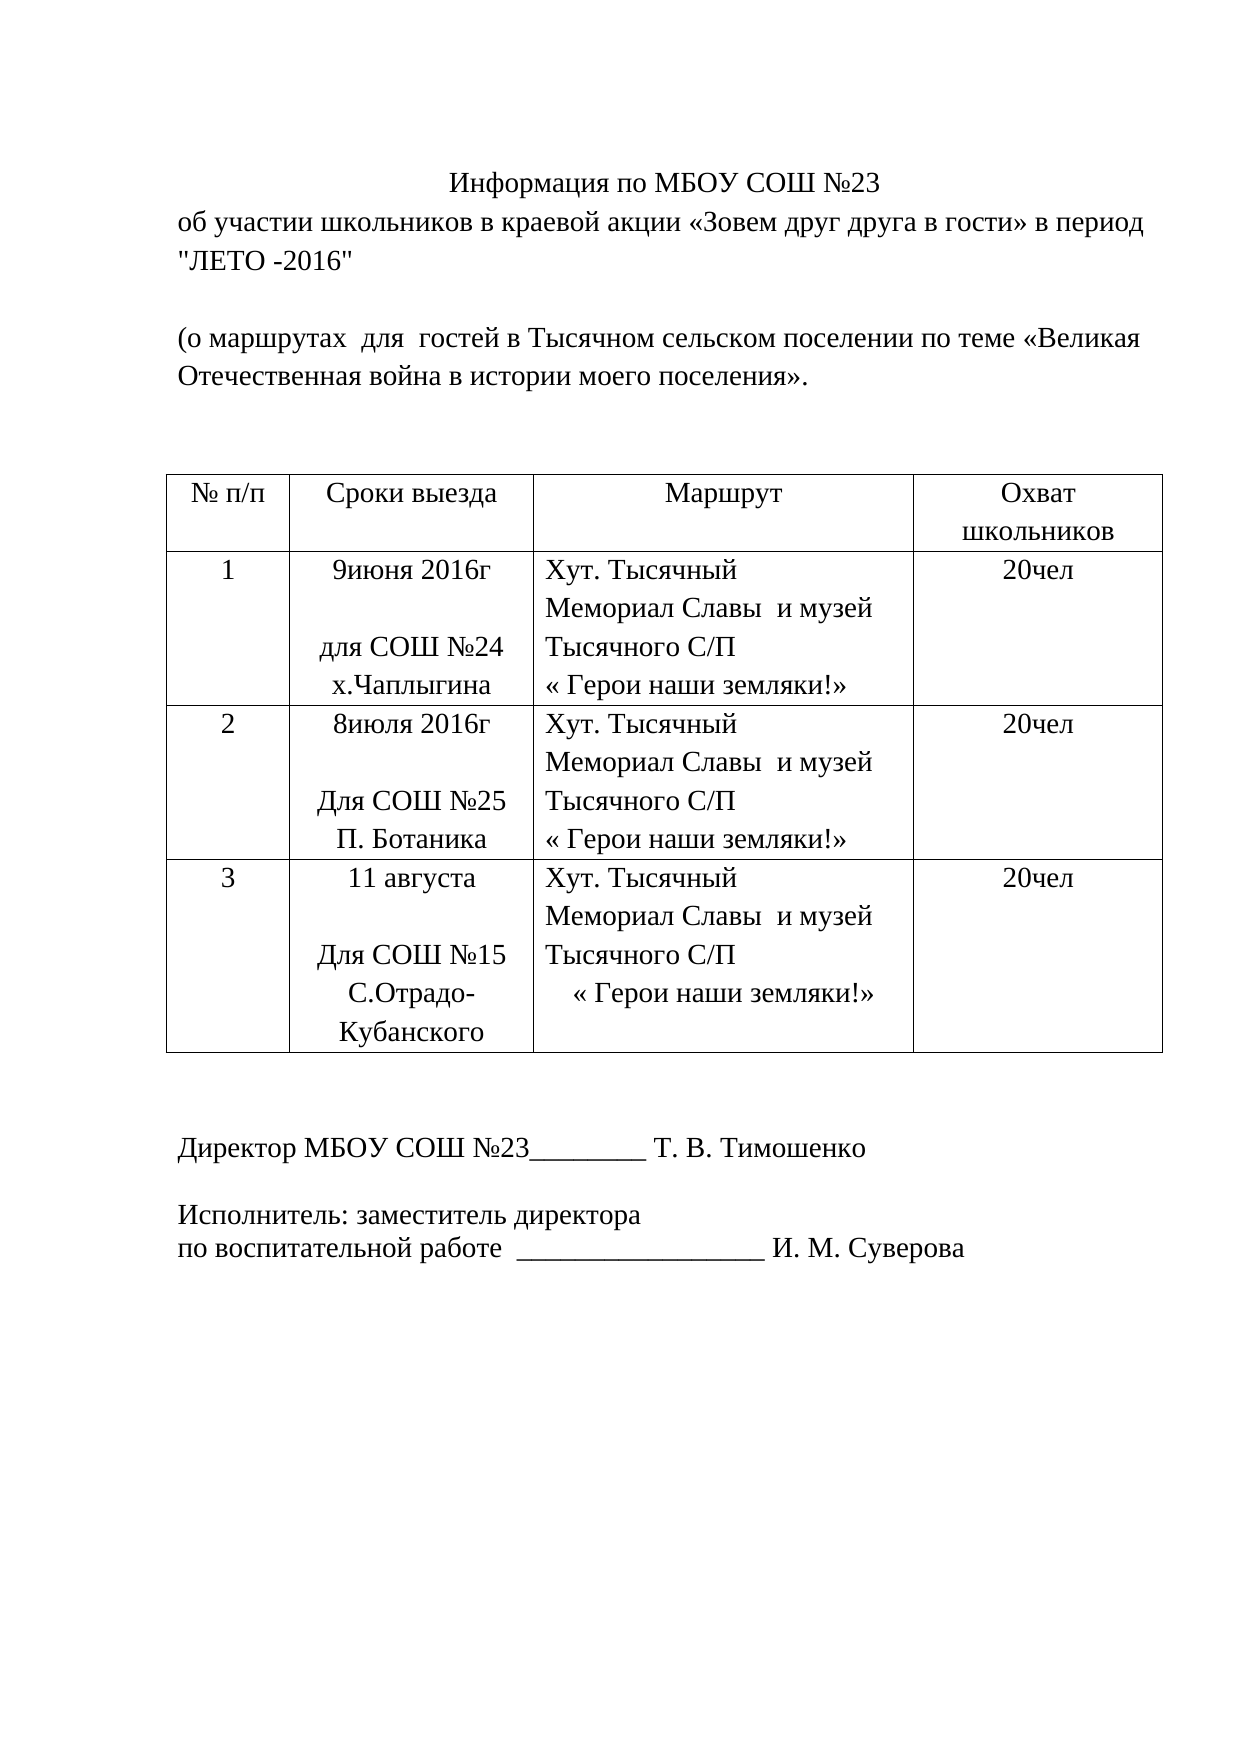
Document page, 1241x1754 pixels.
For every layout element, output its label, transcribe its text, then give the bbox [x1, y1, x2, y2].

table_header Охват школьников [914, 475, 1162, 551]
table_header Маршрут [534, 475, 913, 551]
table_cell 9июня 2016г для СОШ №24 х.Чаплыгина [290, 552, 533, 705]
table_cell 8июля 2016г Для СОШ №25 П. Ботаника [290, 706, 533, 859]
table_header Сроки выезда [290, 475, 533, 551]
table_cell 20чел [914, 860, 1162, 1052]
text Информация по МБОУ СОШ №23 [177, 166, 1152, 199]
table_cell 3 [167, 860, 289, 1052]
text об участии школьников в краевой акции «Зовем друг друга в гости» в период "ЛЕТО -2016" [177, 204, 1152, 276]
text (о маршрутах для гостей в Тысячном сельском поселении по теме «Великая Отечественная война в истории моего поселения». [177, 320, 1152, 392]
table_cell Хут. Тысячный Мемориал Славы и музей Тысячного С/П « Герои наши земляки!» [534, 552, 913, 705]
table_cell 1 [167, 552, 289, 705]
table_header № п/п [167, 475, 289, 551]
text по воспитательной работе _________________ И. М. Суверова [177, 1230, 1152, 1264]
text Исполнитель: заместитель директора [177, 1197, 1152, 1230]
table_cell Хут. Тысячный Мемориал Славы и музей Тысячного С/П « Герои наши земляки!» [534, 860, 913, 1052]
text Директор МБОУ СОШ №23________ Т. В. Тимошенко [177, 1130, 1152, 1163]
table_cell 20чел [914, 552, 1162, 705]
table_cell 2 [167, 706, 289, 859]
table_cell Хут. Тысячный Мемориал Славы и музей Тысячного С/П « Герои наши земляки!» [534, 706, 913, 859]
table_cell 20чел [914, 706, 1162, 859]
table_cell 11 августа Для СОШ №15 С.Отрадо- Кубанского [290, 860, 533, 1052]
